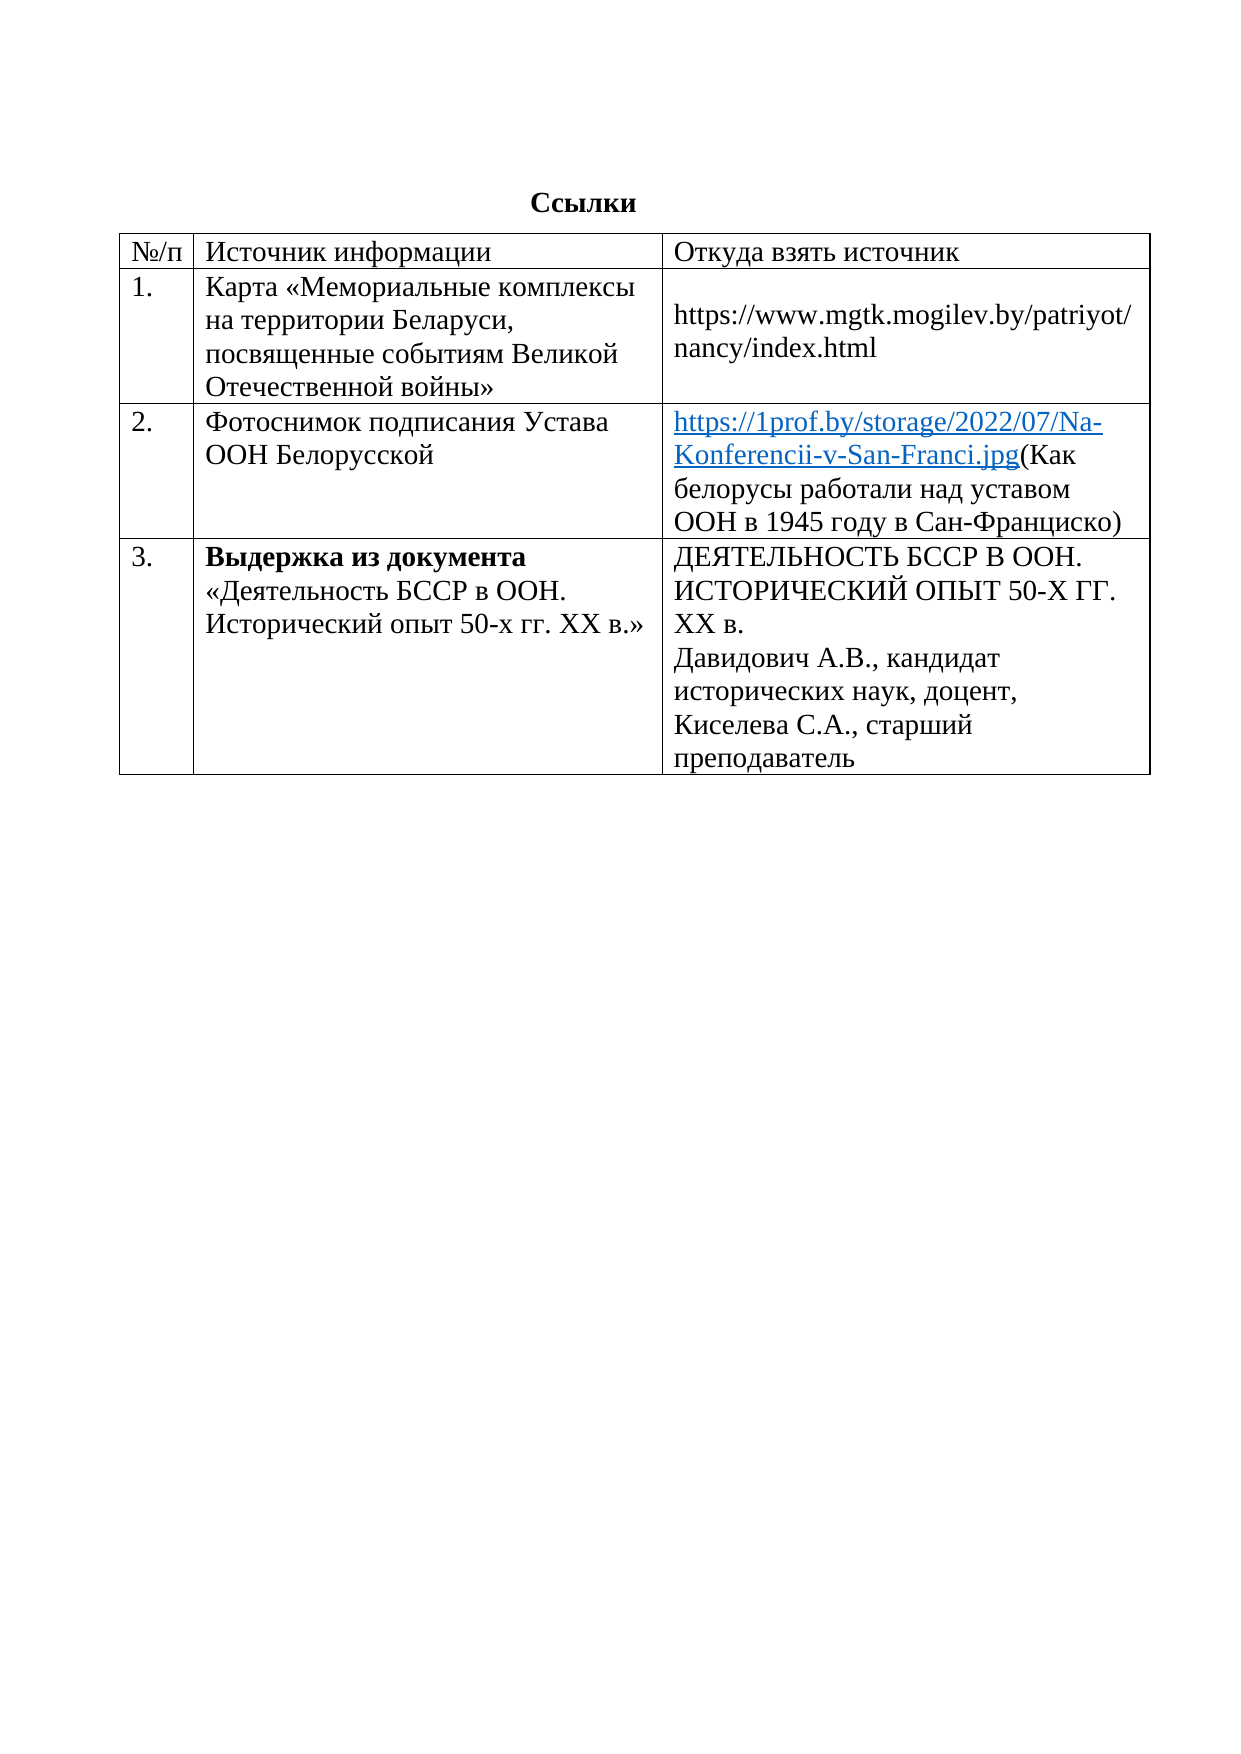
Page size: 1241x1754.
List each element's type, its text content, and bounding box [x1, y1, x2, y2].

table_header Откуда взять источник [663, 234, 1149, 268]
table_cell ДЕЯТЕЛЬНОСТЬ БССР В ООН. ИСТОРИЧЕСКИЙ ОПЫТ 50-Х ГГ. ХХ в. Давидович А.В., кандидат исторических наук, доцент, Киселева С.А., старший преподаватель [663, 539, 1149, 774]
table_cell Фотоснимок подписания Устава ООН Белорусской [194, 404, 662, 538]
table_cell 2. [120, 404, 193, 538]
table_header Источник информации [194, 234, 662, 268]
table_cell 3. [120, 539, 193, 774]
table_cell Выдержка из документа «Деятельность БССР в ООН. Исторический опыт 50-х гг. ХХ в.» [194, 539, 662, 774]
table_cell https://1prof.by/storage/2022/07/Na-Konferencii-v-San-Franci.jpg(Как белорусы работали над уставом ООН в 1945 году в Сан-Франциско) [663, 404, 1149, 538]
table_cell 1. [120, 269, 193, 403]
table_cell Карта «Мемориальные комплексы на территории Беларуси, посвященные событиям Великой Отечественной войны» [194, 269, 662, 403]
table_header №/п [120, 234, 193, 268]
text Ссылки [15, 185, 1152, 219]
table_cell https://www.mgtk.mogilev.by/patriyot/nancy/index.html [663, 269, 1149, 403]
